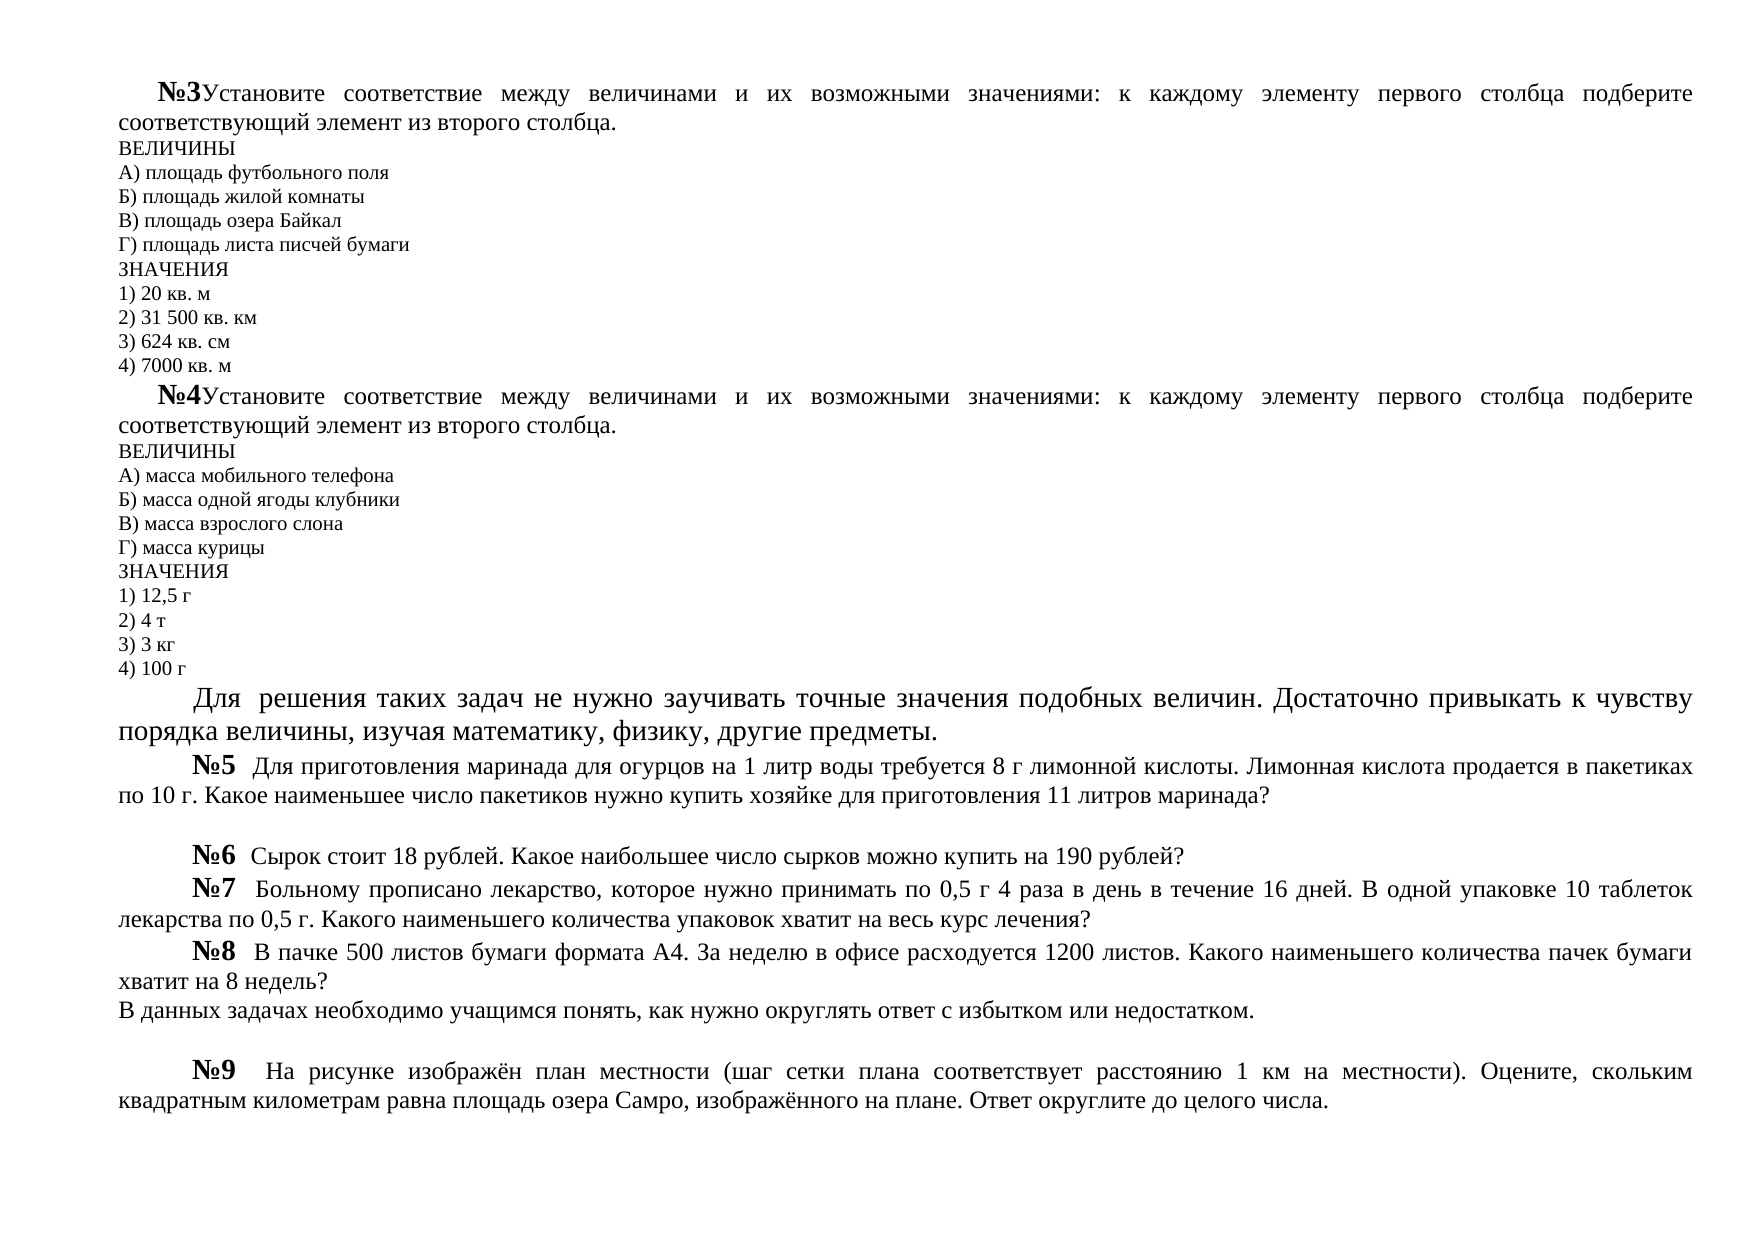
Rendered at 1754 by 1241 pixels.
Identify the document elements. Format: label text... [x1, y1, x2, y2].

text 4) 100 г [118, 656, 1695, 680]
text №9 На рисунке изображён план местности (шаг сетки плана соответствует расстоянию 1 км на местности). Оцените, скольким квадратным километрам равна площадь озера Самро, изображённого на плане. Ответ округлите до целого числа. [118, 1052, 1695, 1114]
text 3) 3 кг [118, 632, 1695, 656]
text В данных задачах необходимо учащимся понять, как нужно округлять ответ с избытком или недостатком. [118, 995, 1695, 1024]
text Б) масса одной ягоды клубники [118, 487, 1695, 511]
text А) площадь футбольного поля [118, 160, 1695, 184]
text 4) 7000 кв. м [118, 353, 1695, 377]
text 2) 31 500 кв. км [118, 304, 1695, 329]
text №6 Сырок стоит 18 рублей. Какое наибольшее число сырков можно купить на 190 рублей? [118, 837, 1695, 871]
text №5 Для приготовления маринада для огурцов на 1 литр воды требуется 8 г лимонной кислоты. Лимонная кислота продается в пакетиках по 10 г. Какое наименьшее число пакетиков нужно купить хозяйке для приготовления 11 литров маринада? [118, 747, 1695, 809]
text ЗНАЧЕНИЯ [118, 256, 1695, 281]
text №4Установите соответствие между величинами и их возможными значениями: к каждому элементу первого столбца подберите соответствующий элемент из второго столбца. [118, 377, 1695, 439]
text Б) площадь жилой комнаты [118, 184, 1695, 208]
text В) площадь озера Байкал [118, 208, 1695, 232]
text Г) масса курицы [118, 535, 1695, 559]
text В) масса взрослого слона [118, 511, 1695, 535]
text 2) 4 т [118, 607, 1695, 632]
text А) масса мобильного телефона [118, 463, 1695, 487]
text Для решения таких задач не нужно заучивать точные значения подобных величин. Достаточно привыкать к чувству порядка величины, изучая математику, физику, другие предметы. [118, 680, 1695, 747]
text №3Установите соответствие между величинами и их возможными значениями: к каждому элементу первого столбца подберите соответствующий элемент из второго столбца. [118, 74, 1695, 136]
text ВЕЛИЧИНЫ [118, 136, 1695, 160]
text Г) площадь листа писчей бумаги [118, 232, 1695, 256]
text №8 В пачке 500 листов бумаги формата А4. За неделю в офисе расходуется 1200 листов. Какого наименьшего количества пачек бумаги хватит на 8 недель? [118, 933, 1695, 995]
text 3) 624 кв. см [118, 329, 1695, 353]
text 1) 20 кв. м [118, 281, 1695, 304]
text ВЕЛИЧИНЫ [118, 439, 1695, 463]
text 1) 12,5 г [118, 583, 1695, 607]
text №7 Больному прописано лекарство, которое нужно принимать по 0,5 г 4 раза в день в течение 16 дней. В одной упаковке 10 таблеток лекарства по 0,5 г. Какого наименьшего количества упаковок хватит на весь курс лечения? [118, 871, 1695, 933]
text ЗНАЧЕНИЯ [118, 559, 1695, 583]
